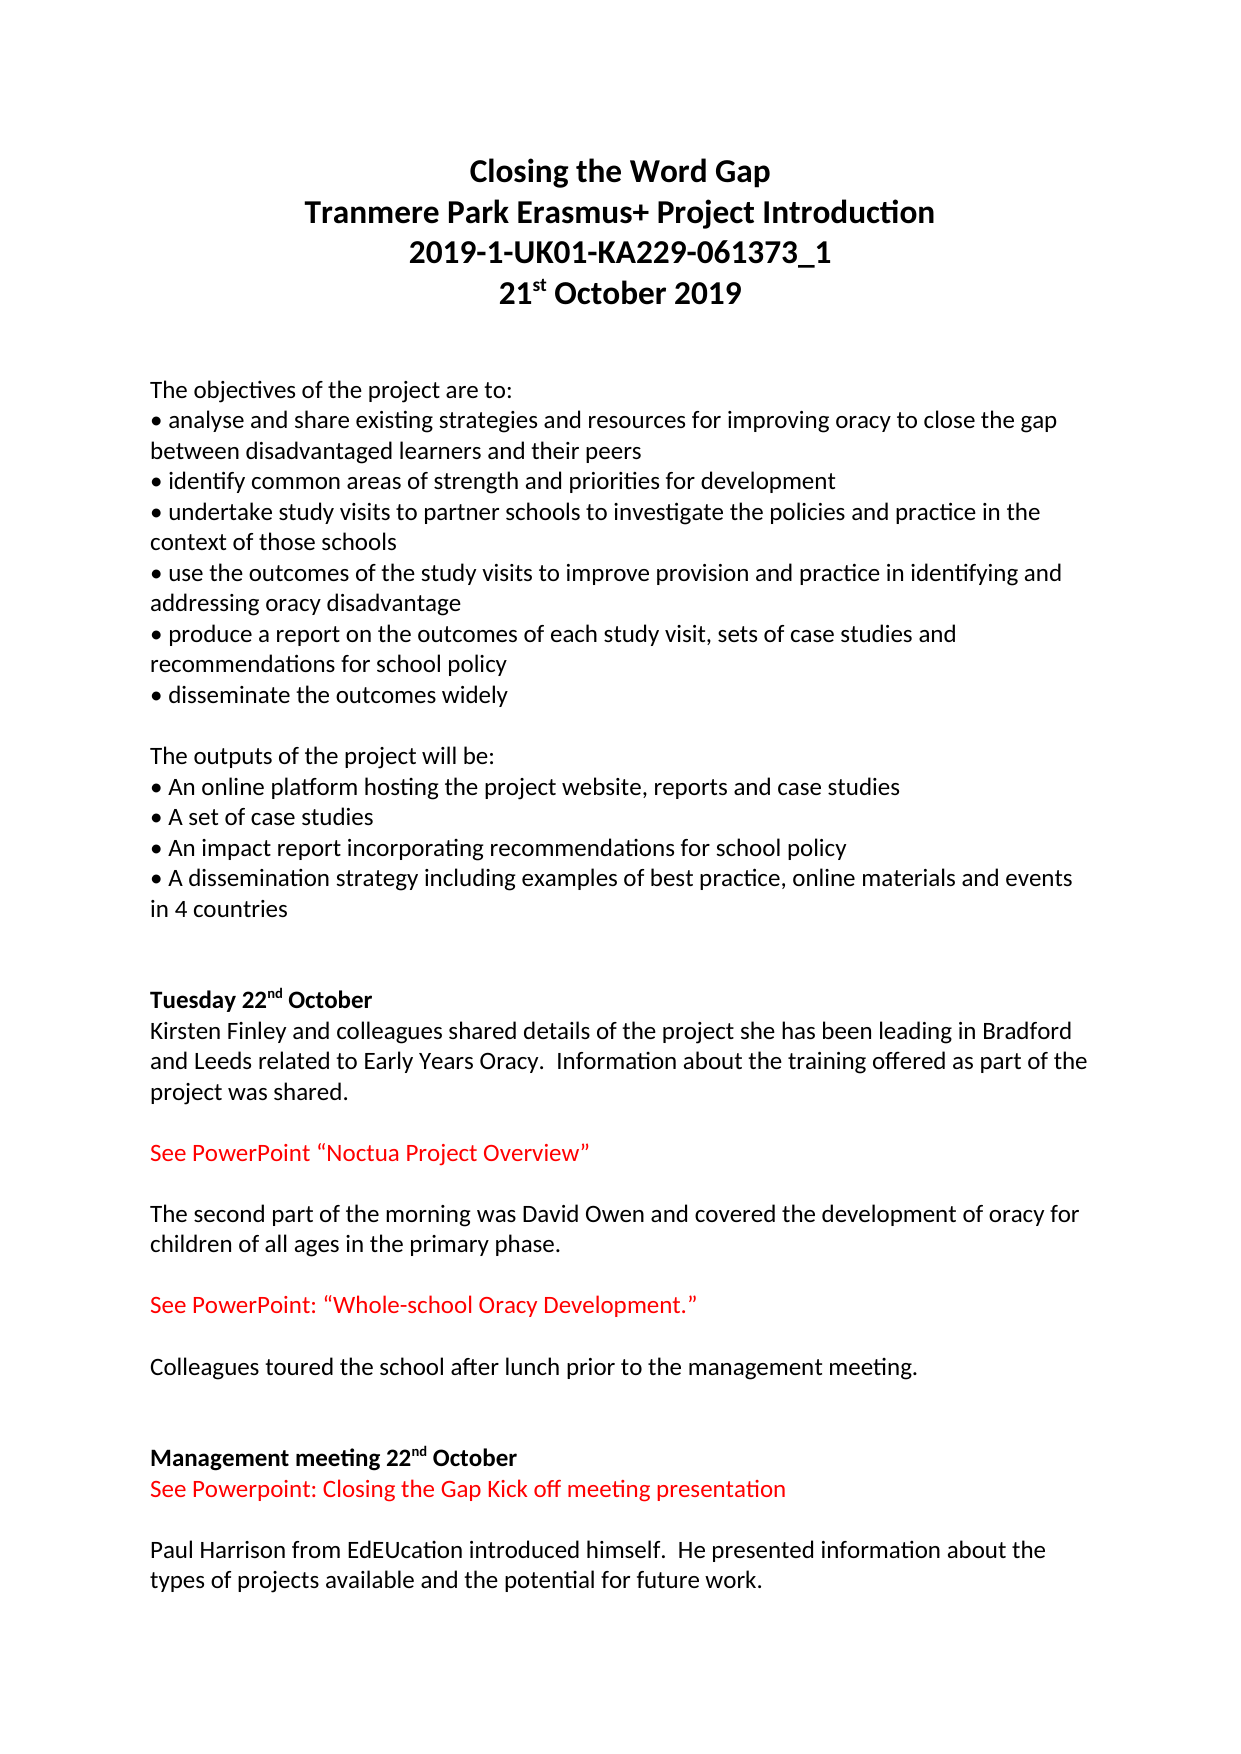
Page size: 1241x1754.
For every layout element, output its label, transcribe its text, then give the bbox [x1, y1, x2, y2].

text See Powerpoint: Closing the Gap Kick off meeting presentation [150, 1473, 1090, 1503]
text • An online platform hosting the project website, reports and case studies [150, 771, 1090, 801]
text Management meeting 22nd October [150, 1442, 1090, 1473]
text • A dissemination strategy including examples of best practice, online materials and events in 4 countries [150, 862, 1090, 923]
text Kirsten Finley and colleagues shared details of the project she has been leading in Bradford and Leeds related to Early Years Oracy. Information about the training offered as part of the project was shared. [150, 1015, 1090, 1106]
text The objectives of the project are to: [150, 374, 1090, 404]
text The second part of the morning was David Owen and covered the development of oracy for children of all ages in the primary phase. [150, 1198, 1090, 1259]
text Closing the Word Gap [150, 150, 1090, 191]
text • identify common areas of strength and priorities for development [150, 466, 1090, 496]
text See PowerPoint “Noctua Project Overview” [150, 1137, 1090, 1167]
text • disseminate the outcomes widely [150, 679, 1090, 710]
text 21st October 2019 [150, 272, 1090, 313]
text See PowerPoint: “Whole-school Oracy Development.” [150, 1289, 1090, 1320]
text • A set of case studies [150, 801, 1090, 832]
text Tuesday 22nd October [150, 984, 1090, 1015]
text 2019-1-UK01-KA229-061373_1 [150, 231, 1090, 272]
text Tranmere Park Erasmus+ Project Introduction [150, 191, 1090, 231]
text • undertake study visits to partner schools to investigate the policies and practice in the context of those schools [150, 496, 1090, 557]
text Paul Harrison from EdEUcation introduced himself. He presented information about the types of projects available and the potential for future work. [150, 1534, 1090, 1595]
text The outputs of the project will be: [150, 740, 1090, 771]
text • analyse and share existing strategies and resources for improving oracy to close the gap between disadvantaged learners and their peers [150, 404, 1090, 466]
text • produce a report on the outcomes of each study visit, sets of case studies and recommendations for school policy [150, 618, 1090, 679]
text • An impact report incorporating recommendations for school policy [150, 832, 1090, 862]
text • use the outcomes of the study visits to improve provision and practice in identifying and addressing oracy disadvantage [150, 557, 1090, 618]
text Colleagues toured the school after lunch prior to the management meeting. [150, 1351, 1090, 1381]
